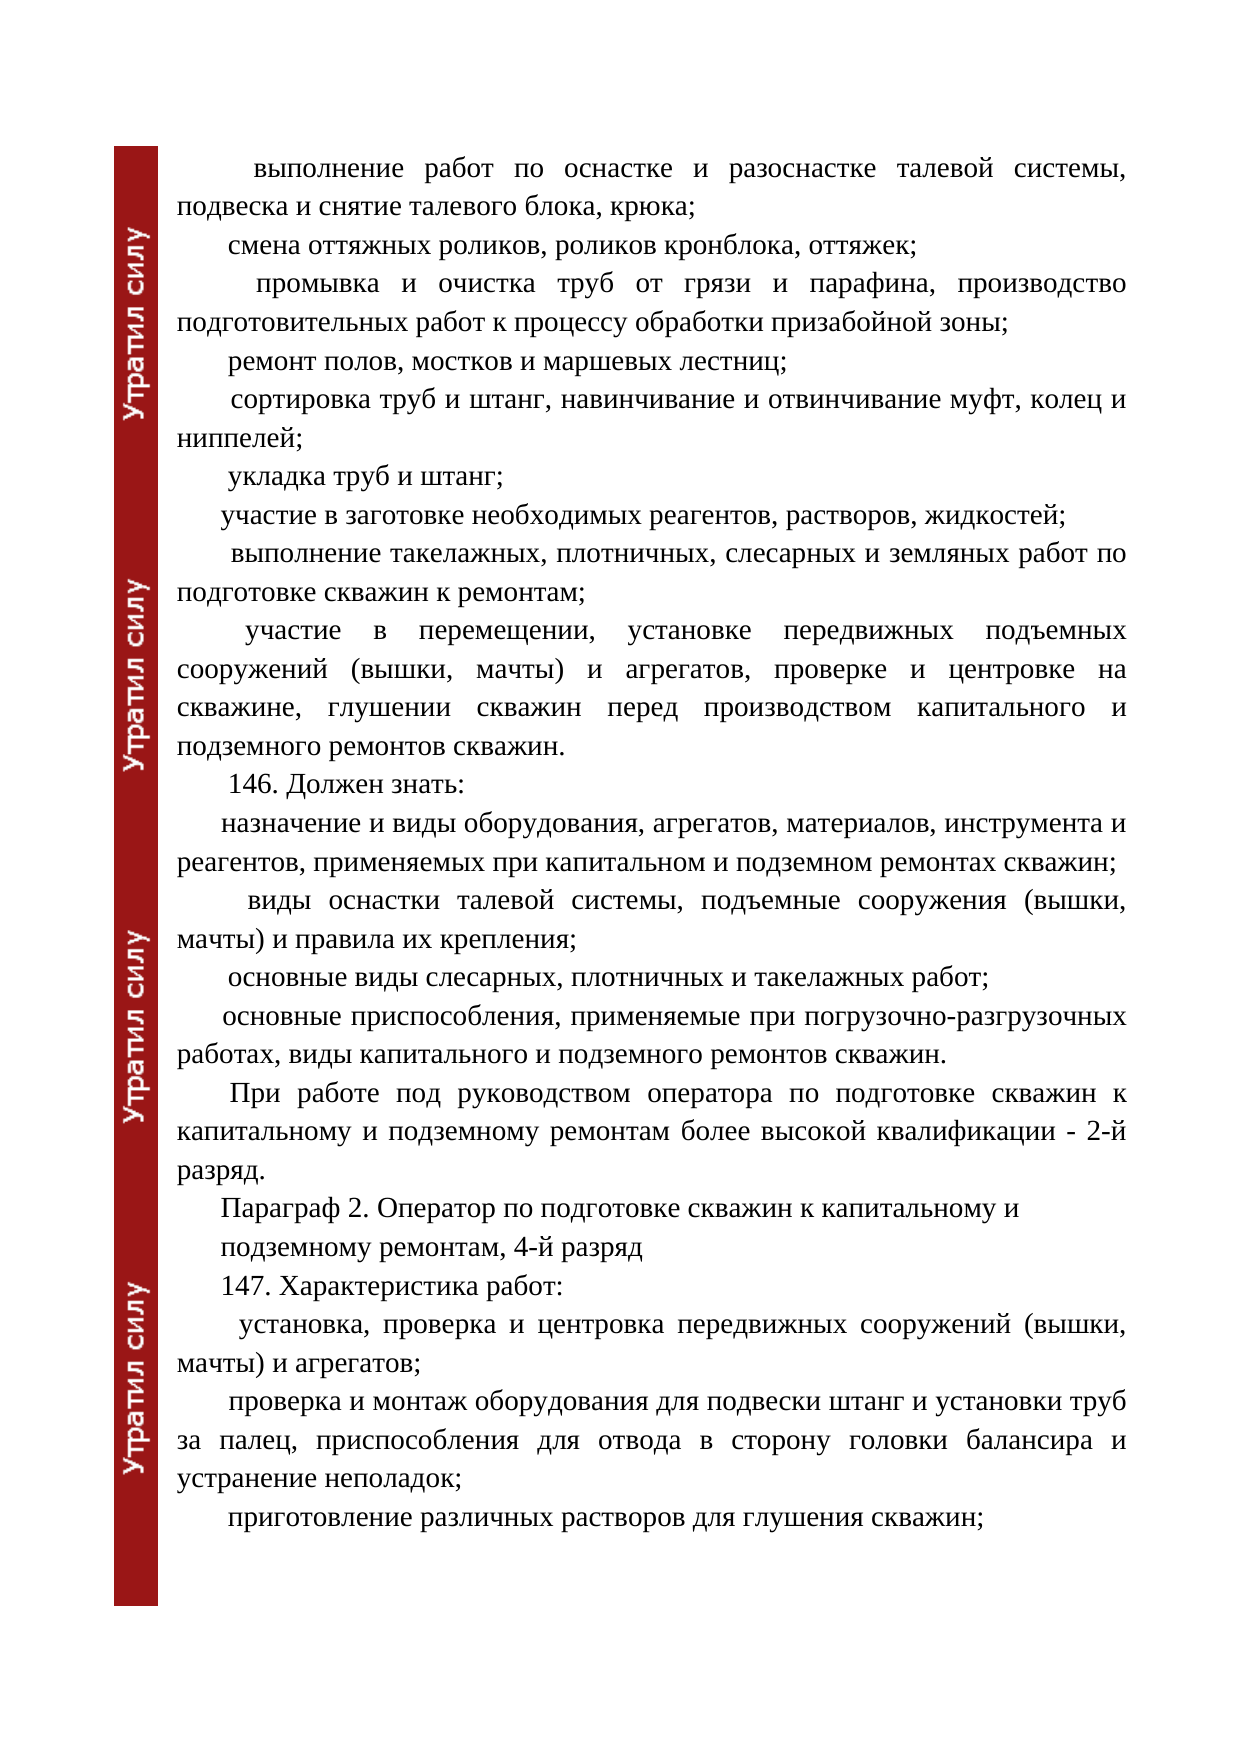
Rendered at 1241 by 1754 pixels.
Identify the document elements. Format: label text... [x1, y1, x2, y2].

picture [114, 453, 158, 458]
picture [114, 492, 158, 497]
picture [114, 338, 158, 343]
picture [114, 1494, 158, 1499]
text виды оснастки талевой системы, подъемные сооружения (вышки, мачты) и правила их крепления; [112, 882, 1128, 954]
picture [114, 1224, 158, 1229]
picture [114, 261, 158, 266]
text подземному ремонтам, 4-й разряд [112, 1229, 1128, 1263]
picture [114, 146, 158, 150]
picture [114, 993, 158, 998]
text укладка труб и штанг; [112, 458, 1128, 492]
text промывка и очистка труб от грязи и парафина, производство подготовительных работ к процессу обработки призабойной зоны; [112, 266, 1128, 338]
picture [114, 222, 158, 227]
picture [114, 800, 158, 805]
text основные виды слесарных, плотничных и такелажных работ; [112, 959, 1128, 993]
picture [114, 1378, 158, 1383]
picture [114, 1186, 158, 1191]
text смена оттяжных роликов, роликов кронблока, оттяжек; [112, 227, 1128, 261]
picture [114, 607, 158, 612]
text основные приспособления, применяемые при погрузочно-разгрузочных работах, виды капитального и подземного ремонтов скважин. [112, 998, 1128, 1070]
text приготовление различных растворов для глушения скважин; [112, 1499, 1128, 1532]
text 147. Характеристика работ: [112, 1268, 1128, 1301]
picture [114, 762, 158, 767]
picture [114, 954, 158, 959]
text При работе под руководством оператора по подготовке скважин к капитальному и подземному ремонтам более высокой квалификации - 2-й разряд. [112, 1075, 1128, 1186]
text проверка и монтаж оборудования для подвески штанг и установки труб за палец, приспособления для отвода в сторону головки балансира и устранение неполадок; [112, 1383, 1128, 1494]
text Параграф 2. Оператор по подготовке скважин к капитальному и [112, 1191, 1128, 1224]
picture [114, 1532, 158, 1606]
picture [114, 877, 158, 882]
text выполнение работ по оснастке и разоснастке талевой системы, подвеска и снятие талевого блока, крюка; [112, 150, 1128, 222]
picture [114, 530, 158, 535]
text 146. Должен знать: [112, 767, 1128, 800]
picture [114, 1070, 158, 1075]
text сортировка труб и штанг, навинчивание и отвинчивание муфт, колец и ниппелей; [112, 381, 1128, 453]
text назначение и виды оборудования, агрегатов, материалов, инструмента и реагентов, применяемых при капитальном и подземном ремонтах скважин; [112, 805, 1128, 877]
picture [114, 1301, 158, 1306]
text участие в заготовке необходимых реагентов, растворов, жидкостей; [112, 497, 1128, 530]
text выполнение такелажных, плотничных, слесарных и земляных работ по подготовке скважин к ремонтам; [112, 535, 1128, 607]
picture [114, 1263, 158, 1268]
text установка, проверка и центровка передвижных сооружений (вышки, мачты) и агрегатов; [112, 1306, 1128, 1378]
picture [114, 376, 158, 381]
text ремонт полов, мостков и маршевых лестниц; [112, 343, 1128, 376]
text участие в перемещении, установке передвижных подъемных сооружений (вышки, мачты) и агрегатов, проверке и центровке на скважине, глушении скважин перед производством капитального и подземного ремонтов скважин. [112, 612, 1128, 762]
